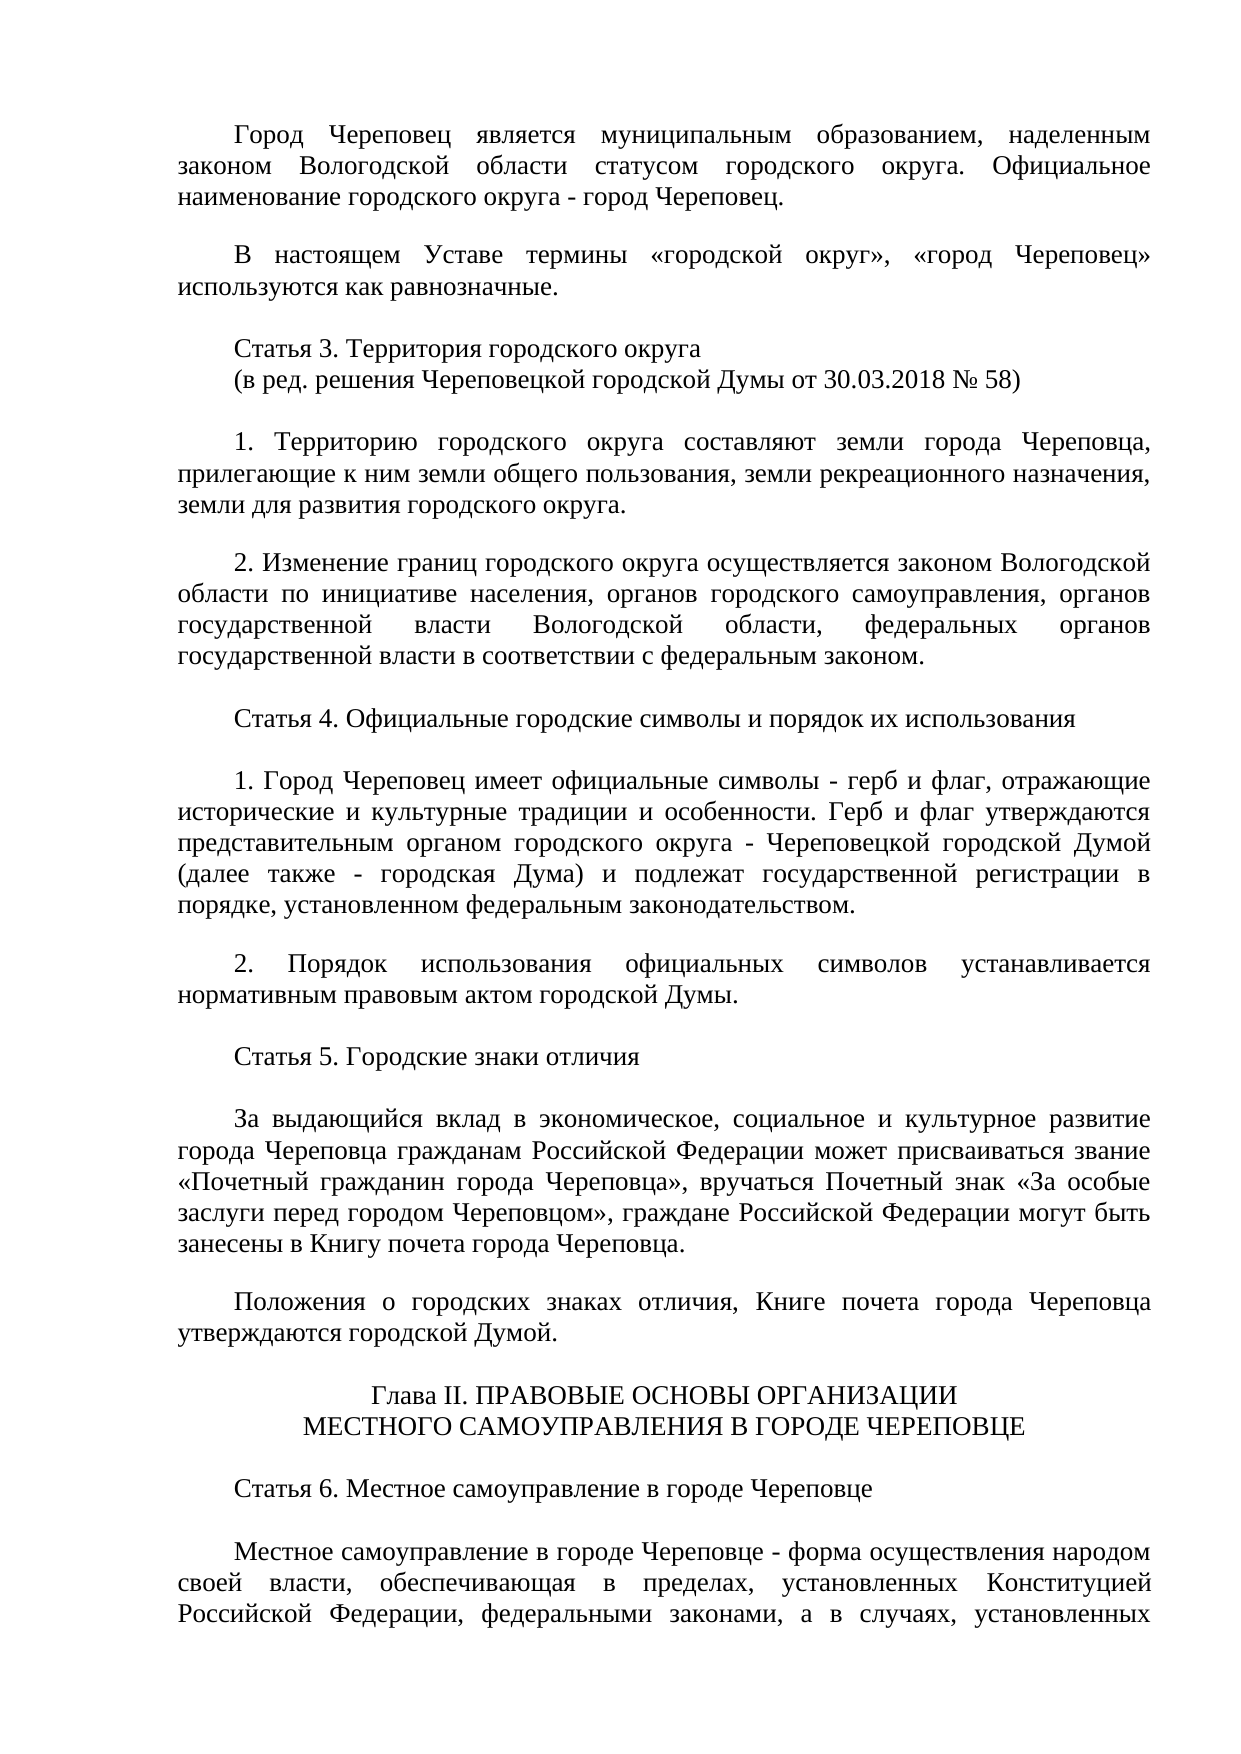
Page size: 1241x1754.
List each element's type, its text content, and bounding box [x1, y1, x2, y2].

text Статья 4. Официальные городские символы и порядок их использования [177, 702, 1152, 733]
text Статья 3. Территория городского округа [177, 332, 1152, 363]
text Глава II. ПРАВОВЫЕ ОСНОВЫ ОРГАНИЗАЦИИ [177, 1379, 1152, 1410]
text 2. Порядок использования официальных символов устанавливается нормативным правовым актом городской Думы. [177, 947, 1152, 1009]
text Город Череповец является муниципальным образованием, наделенным законом Вологодской области статусом городского округа. Официальное наименование городского округа - город Череповец. [177, 118, 1152, 212]
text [177, 1534, 1152, 1628]
text Положения о городских знаках отличия, Книге почета города Череповца утверждаются городской Думой. [177, 1285, 1152, 1348]
text 1. Город Череповец имеет официальные символы - герб и флаг, отражающие исторические и культурные традиции и особенности. Герб и флаг утверждаются представительным органом городского округа - Череповецкой городской Думой (далее также - городская Дума) и подлежат государственной регистрации в порядке, установленном федеральным законодательством. [177, 764, 1152, 920]
text МЕСТНОГО САМОУПРАВЛЕНИЯ В ГОРОДЕ ЧЕРЕПОВЦЕ [177, 1410, 1152, 1441]
text 1. Территорию городского округа составляют земли города Череповца, прилегающие к ним земли общего пользования, земли рекреационного назначения, земли для развития городского округа. [177, 426, 1152, 519]
text Статья 6. Местное самоуправление в городе Череповце [177, 1472, 1152, 1503]
text (в ред. решения Череповецкой городской Думы от 30.03.2018 № 58) [177, 363, 1152, 394]
text Статья 5. Городские знаки отличия [177, 1040, 1152, 1071]
text В настоящем Уставе термины «городской округ», «город Череповец» используются как равнозначные. [177, 239, 1152, 301]
text За выдающийся вклад в экономическое, социальное и культурное развитие города Череповца гражданам Российской Федерации может присваиваться звание «Почетный гражданин города Череповца», вручаться Почетный знак «За особые заслуги перед городом Череповцом», граждане Российской Федерации могут быть занесены в Книгу почета города Череповца. [177, 1103, 1152, 1258]
text 2. Изменение границ городского округа осуществляется законом Вологодской области по инициативе населения, органов городского самоуправления, органов государственной власти Вологодской области, федеральных органов государственной власти в соответствии с федеральным законом. [177, 546, 1152, 671]
